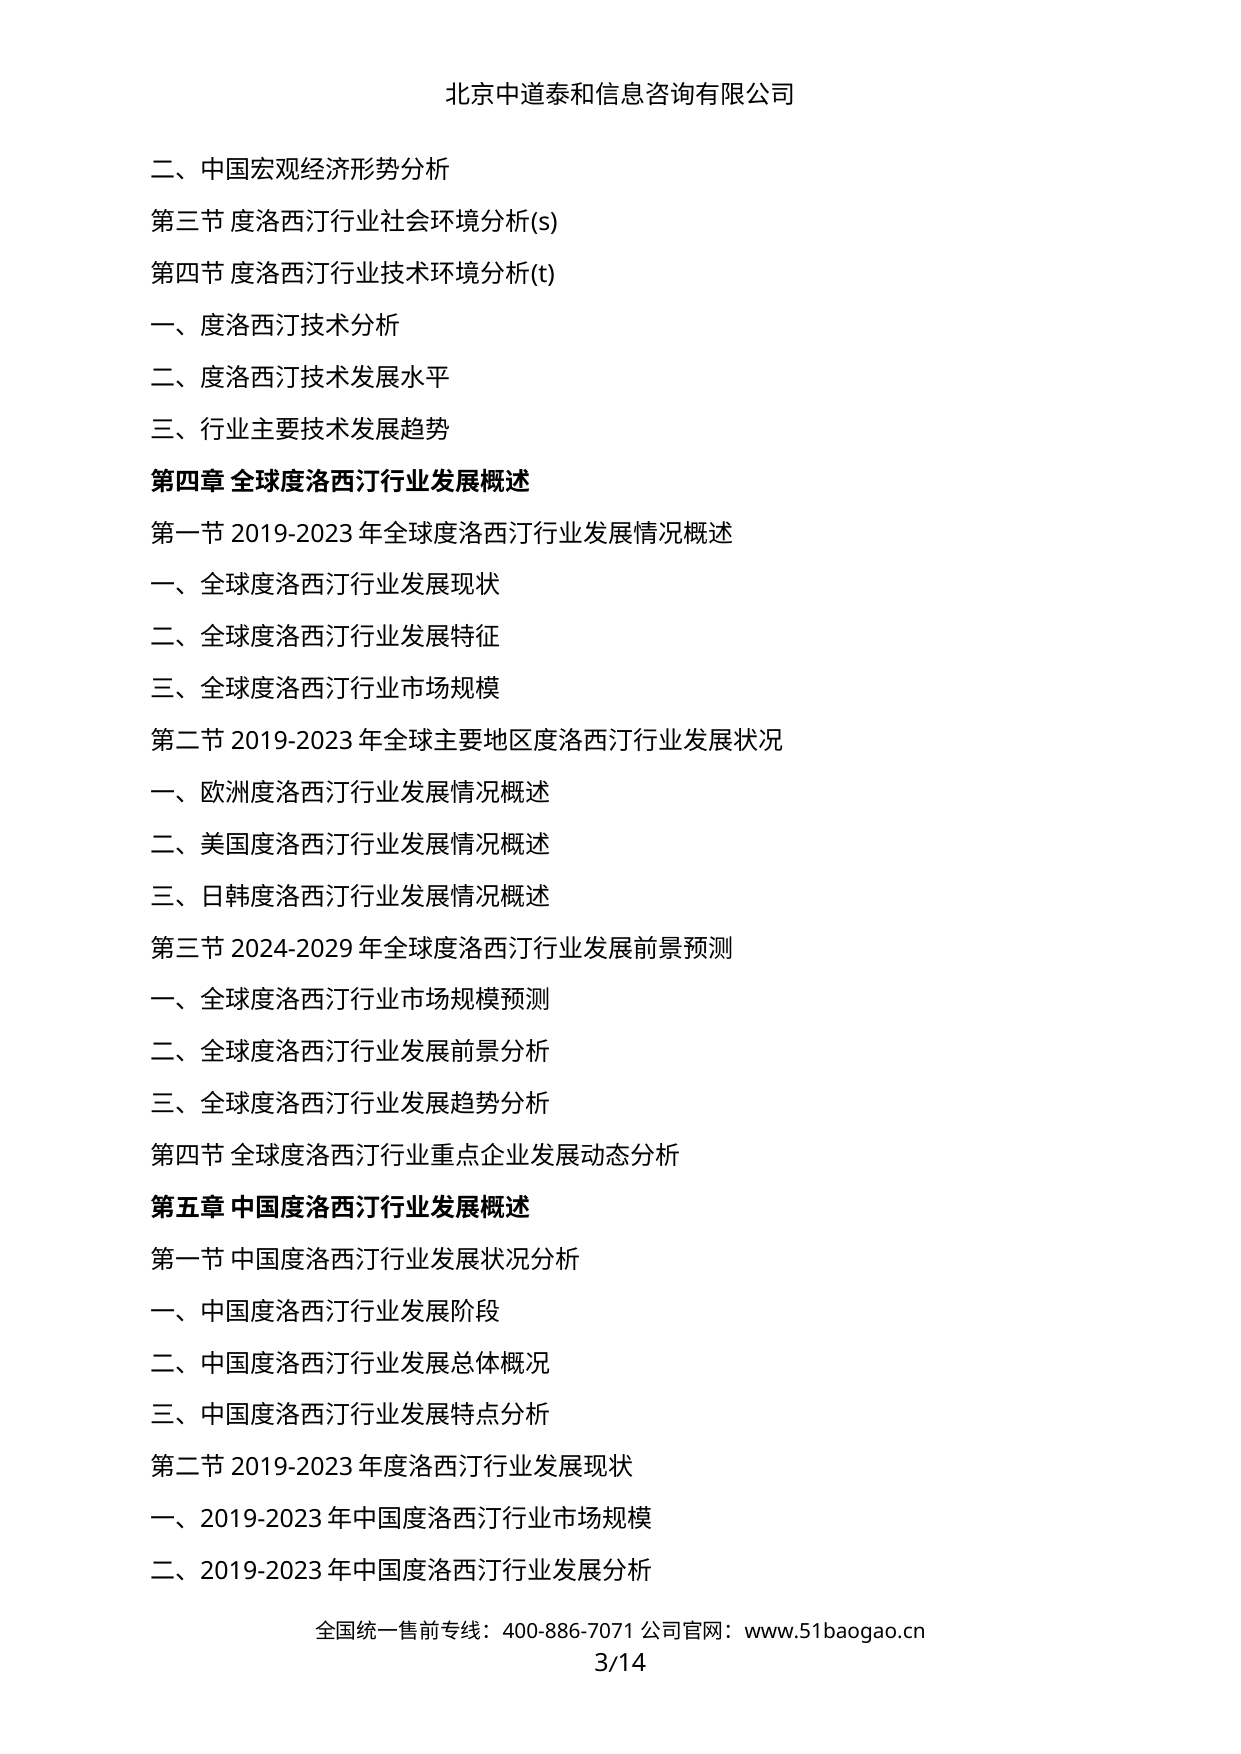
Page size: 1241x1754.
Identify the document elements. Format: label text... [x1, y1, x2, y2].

text 二、度洛西汀技术发展水平 [150, 357, 1090, 394]
text 三、中国度洛西汀行业发展特点分析 [150, 1395, 1090, 1431]
text 二、全球度洛西汀行业发展前景分析 [150, 1032, 1090, 1068]
text 二、2019-2023年中国度洛西汀行业发展分析 [150, 1551, 1090, 1587]
text 第一节 2019-2023年全球度洛西汀行业发展情况概述 [150, 513, 1090, 549]
text 三、日韩度洛西汀行业发展情况概述 [150, 876, 1090, 912]
text 三、全球度洛西汀行业发展趋势分析 [150, 1084, 1090, 1120]
text 第五章 中国度洛西汀行业发展概述 [150, 1187, 1090, 1224]
text 第一节 中国度洛西汀行业发展状况分析 [150, 1239, 1090, 1276]
text 三、行业主要技术发展趋势 [150, 409, 1090, 446]
text 一、度洛西汀技术分析 [150, 306, 1090, 342]
text 第四章 全球度洛西汀行业发展概述 [150, 461, 1090, 497]
text 二、全球度洛西汀行业发展特征 [150, 617, 1090, 653]
text 三、全球度洛西汀行业市场规模 [150, 669, 1090, 705]
text 第四节 全球度洛西汀行业重点企业发展动态分析 [150, 1136, 1090, 1172]
text 第三节 度洛西汀行业社会环境分析(s) [150, 202, 1090, 238]
text 二、美国度洛西汀行业发展情况概述 [150, 824, 1090, 861]
text 第二节 2019-2023年度洛西汀行业发展现状 [150, 1447, 1090, 1483]
text 第四节 度洛西汀行业技术环境分析(t) [150, 254, 1090, 290]
text 第二节 2019-2023年全球主要地区度洛西汀行业发展状况 [150, 721, 1090, 757]
text 一、全球度洛西汀行业发展现状 [150, 565, 1090, 601]
text 一、欧洲度洛西汀行业发展情况概述 [150, 772, 1090, 809]
text 一、全球度洛西汀行业市场规模预测 [150, 980, 1090, 1016]
text 一、中国度洛西汀行业发展阶段 [150, 1291, 1090, 1327]
text 第三节 2024-2029年全球度洛西汀行业发展前景预测 [150, 928, 1090, 964]
text 二、中国度洛西汀行业发展总体概况 [150, 1343, 1090, 1379]
text 二、中国宏观经济形势分析 [150, 150, 1090, 186]
text 一、2019-2023年中国度洛西汀行业市场规模 [150, 1499, 1090, 1535]
